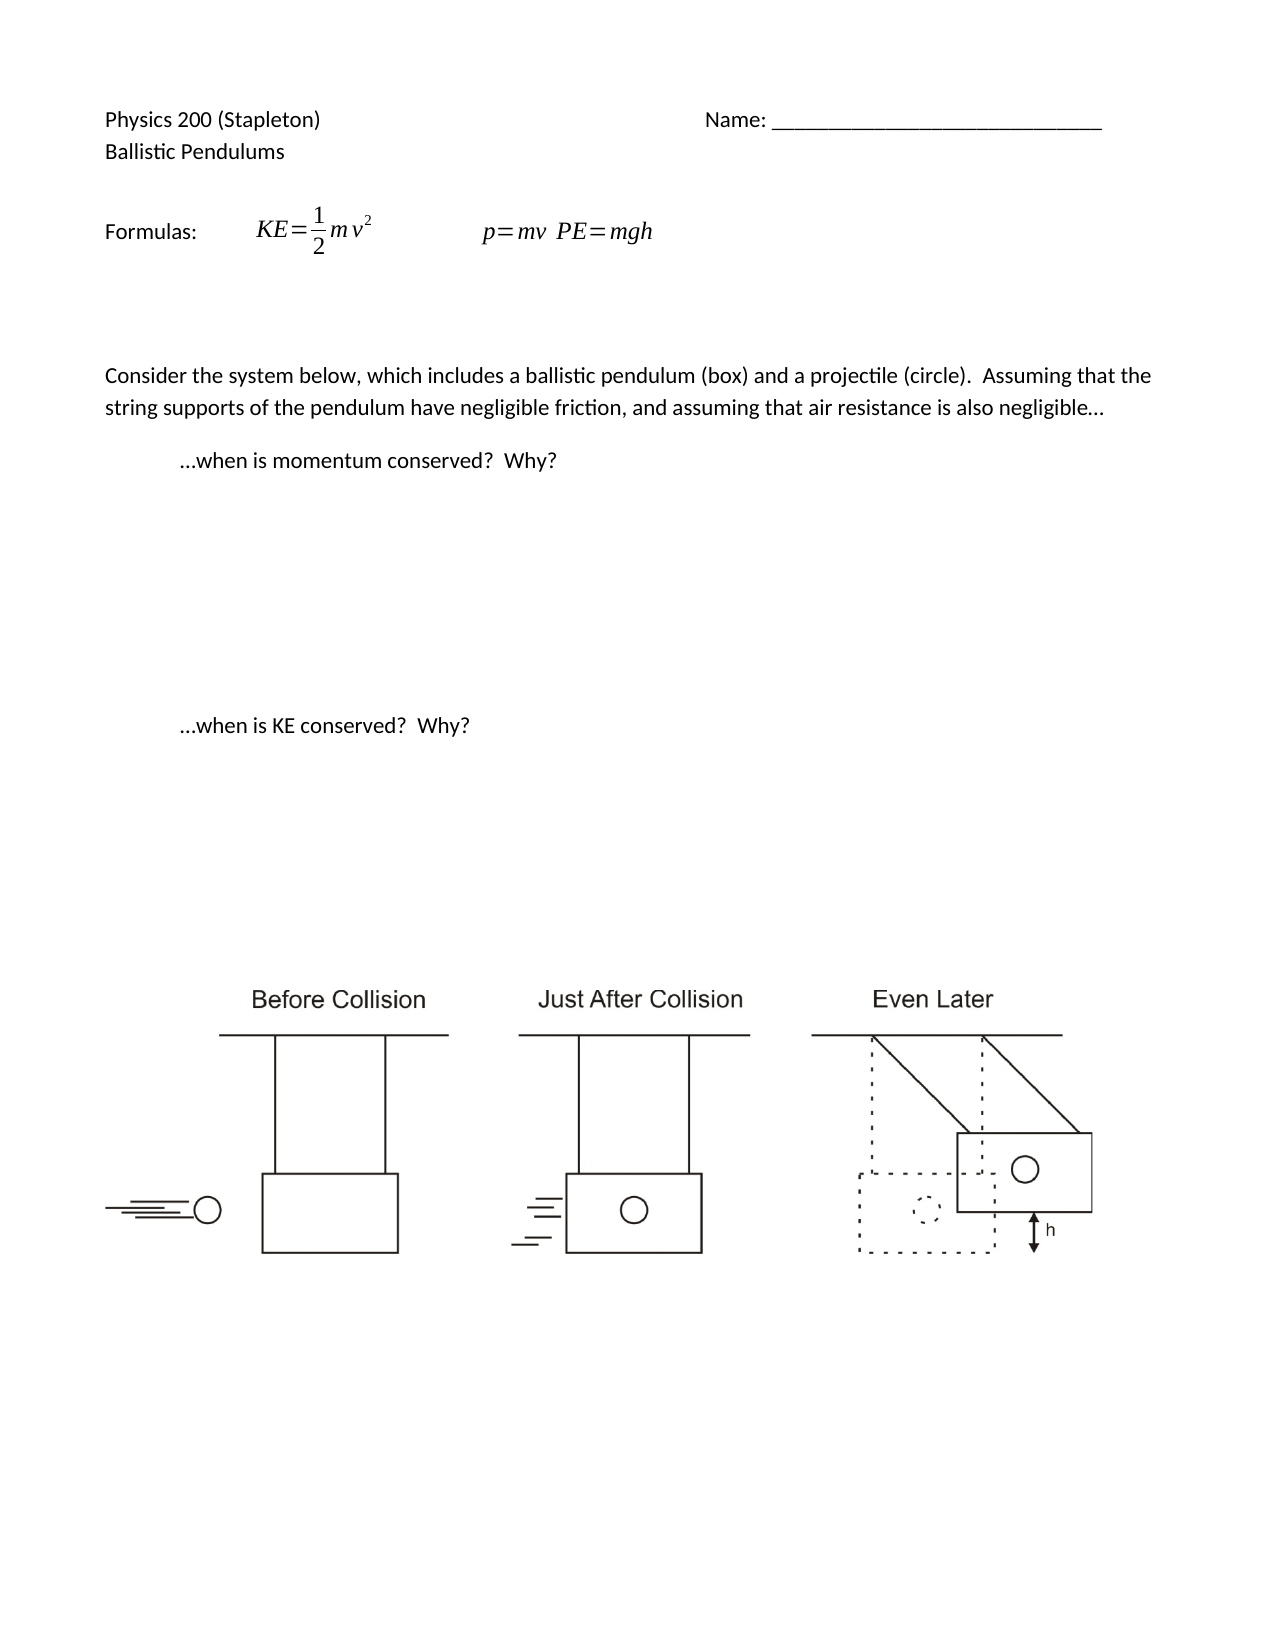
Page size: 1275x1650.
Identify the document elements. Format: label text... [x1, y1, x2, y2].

text Physics 200 (Stapleton) Name: _____________________________ [105, 105, 1170, 133]
text Ballistic Pendulums [105, 137, 1170, 165]
text Formulas: [105, 202, 1170, 261]
text …when is momentum conserved? Why? [105, 446, 1170, 474]
picture [105, 990, 1093, 1254]
text Consider the system below, which includes a ballistic pendulum (box) and a projectile (circle). Assuming that the string supports of the pendulum have negligible friction, and assuming that air resistance is also negligible… [105, 361, 1170, 421]
text …when is KE conserved? Why? [105, 712, 1170, 739]
